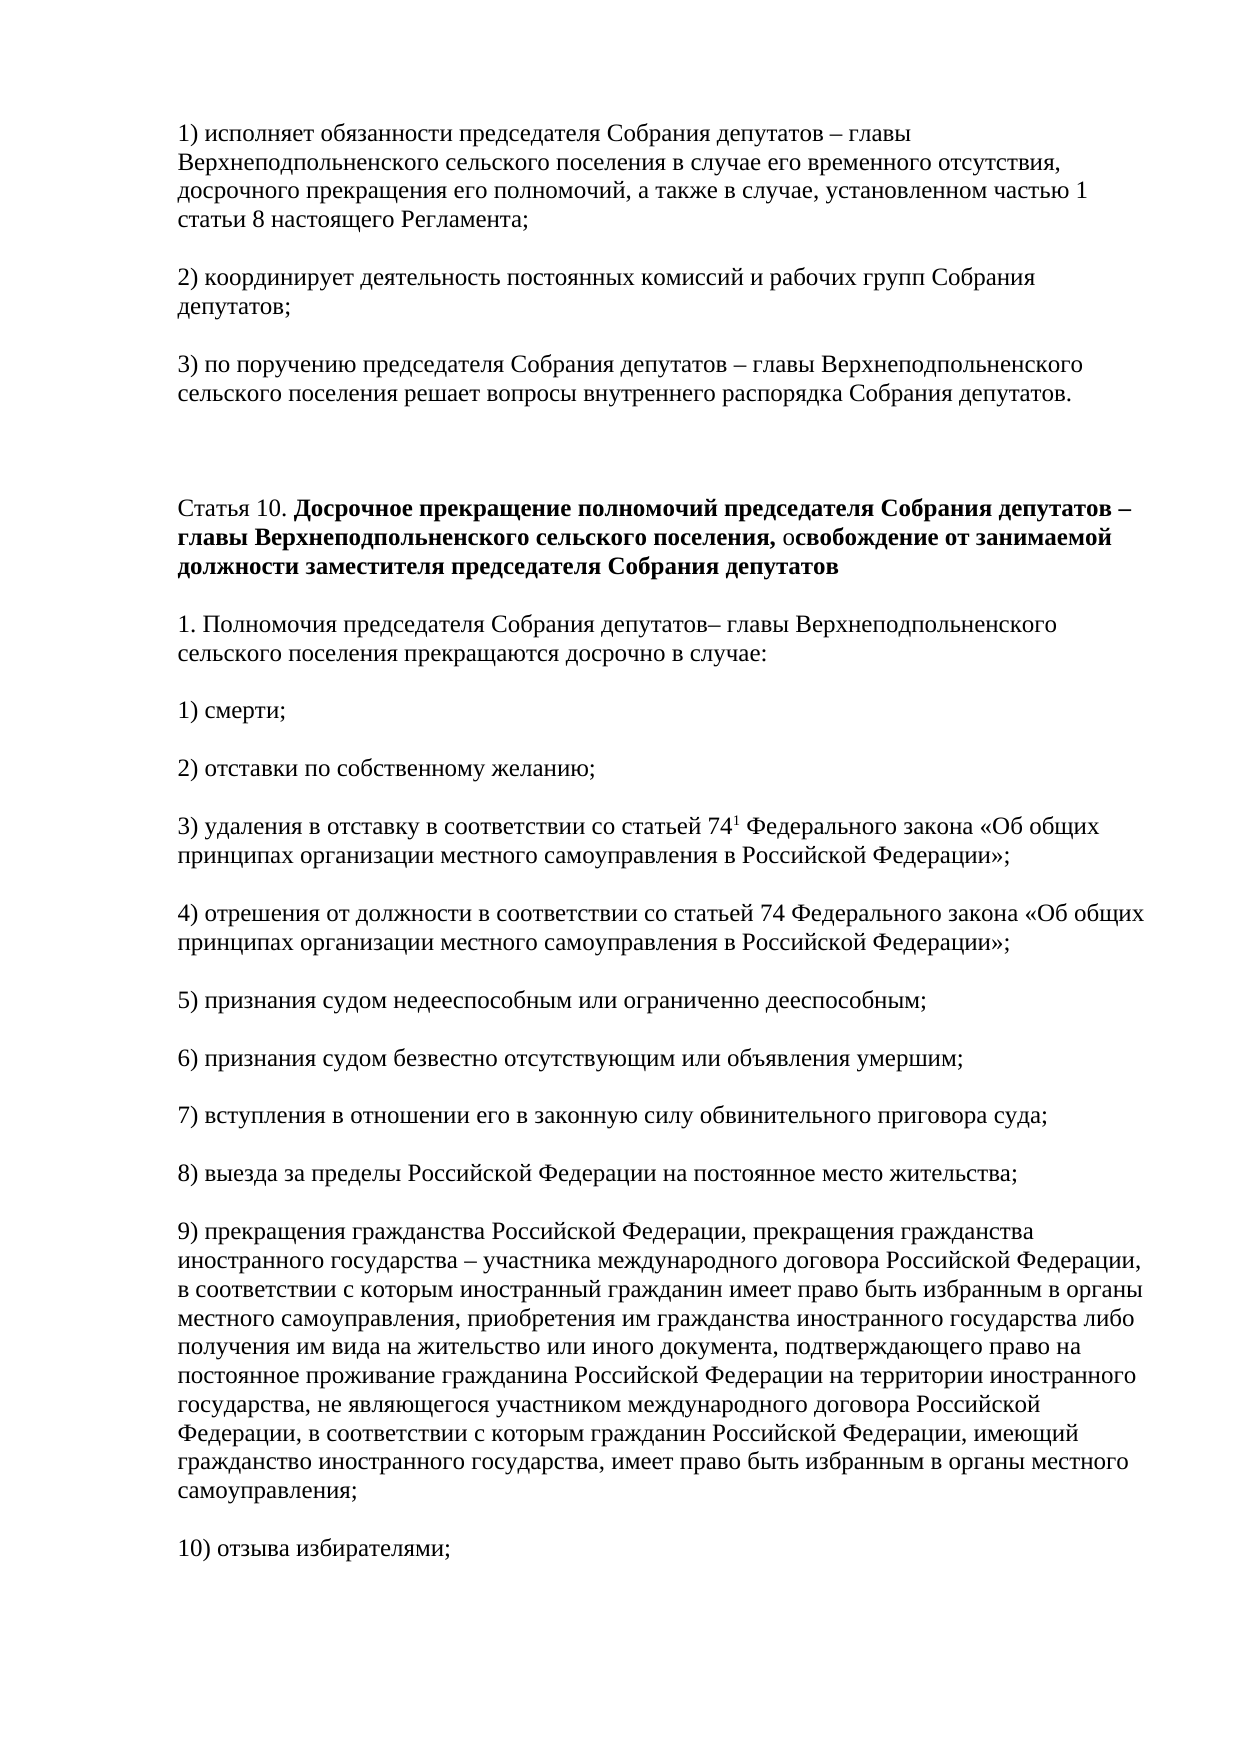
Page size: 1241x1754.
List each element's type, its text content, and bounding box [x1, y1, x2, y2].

text 1. Полномочия председателя Собрания депутатов– главы Верхнеподпольненского сельского поселения прекращаются досрочно в случае: [177, 609, 1152, 666]
text 1) исполняет обязанности председателя Собрания депутатов – главы Верхнеподпольненского сельского поселения в случае его временного отсутствия, досрочного прекращения его полномочий, а также в случае, установленном частью 1 статьи 8 настоящего Регламента; [177, 118, 1152, 233]
text Статья 10. Досрочное прекращение полномочий председателя Собрания депутатов – главы Верхнеподпольненского сельского поселения, освобождение от занимаемой должности заместителя председателя Собрания депутатов [177, 493, 1152, 580]
text 10) отзыва избирателями; [177, 1533, 1152, 1562]
text 6) признания судом безвестно отсутствующим или объявления умершим; [177, 1043, 1152, 1071]
text 1) смерти; [177, 696, 1152, 724]
text 7) вступления в отношении его в законную силу обвинительного приговора суда; [177, 1101, 1152, 1129]
text 3) удаления в отставку в соответствии со статьей 741 Федерального закона «Об общих принципах организации местного самоуправления в Российской Федерации»; [177, 811, 1152, 869]
text 8) выезда за пределы Российской Федерации на постоянное место жительства; [177, 1158, 1152, 1187]
text 5) признания судом недееспособным или ограниченно дееспособным; [177, 985, 1152, 1013]
text 3) по поручению председателя Собрания депутатов – главы Верхнеподпольненского сельского поселения решает вопросы внутреннего распорядка Собрания депутатов. [177, 349, 1152, 406]
text 2) отставки по собственному желанию; [177, 753, 1152, 782]
text 4) отрешения от должности в соответствии со статьей 74 Федерального закона «Об общих принципах организации местного самоуправления в Российской Федерации»; [177, 898, 1152, 956]
text 2) координирует деятельность постоянных комиссий и рабочих групп Собрания депутатов; [177, 262, 1152, 320]
text 9) прекращения гражданства Российской Федерации, прекращения гражданства иностранного государства – участника международного договора Российской Федерации, в соответствии с которым иностранный гражданин имеет право быть избранным в органы местного самоуправления, приобретения им гражданства иностранного государства либо получения им вида на жительство или иного документа, подтверждающего право на постоянное проживание гражданина Российской Федерации на территории иностранного государства, не являющегося участником международного договора Российской Федерации, в соответствии с которым гражданин Российской Федерации, имеющий гражданство иностранного государства, имеет право быть избранным в органы местного самоуправления; [177, 1216, 1152, 1504]
